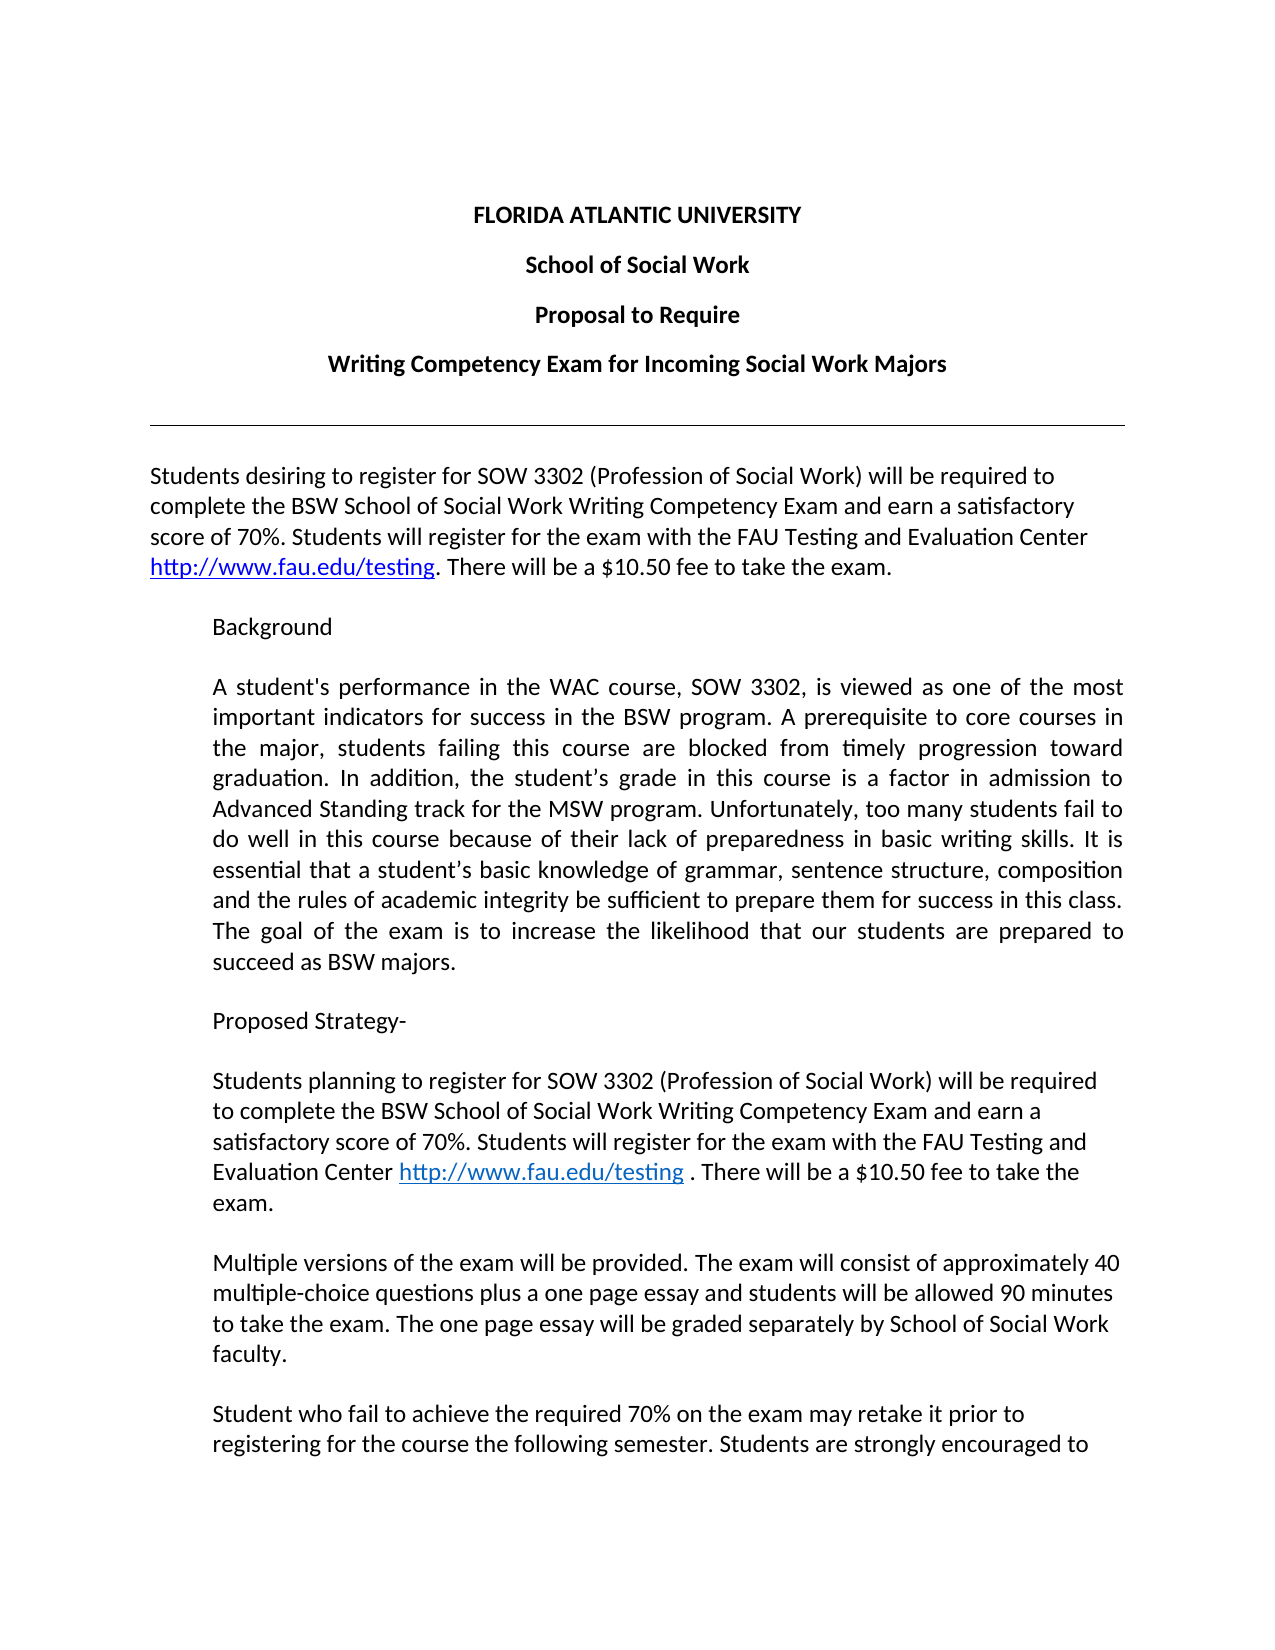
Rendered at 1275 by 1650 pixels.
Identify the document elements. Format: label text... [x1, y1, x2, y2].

text Students desiring to register for SOW 3302 (Profession of Social Work) will be required to complete the BSW School of Social Work Writing Competency Exam and earn a satisfactory score of 70%. Students will register for the exam with the FAU Testing and Evaluation Center http://www.fau.edu/testing. There will be a $10.50 fee to take the exam. [150, 460, 1125, 582]
text Students planning to register for SOW 3302 (Profession of Social Work) will be required to complete the BSW School of Social Work Writing Competency Exam and earn a satisfactory score of 70%. Students will register for the exam with the FAU Testing and Evaluation Center http://www.fau.edu/testing . There will be a $10.50 fee to take the exam. [212, 1065, 1125, 1218]
text School of Social Work [150, 249, 1125, 280]
text Multiple versions of the exam will be provided. The exam will consist of approximately 40 multiple-choice questions plus a one page essay and students will be allowed 90 minutes to take the exam. The one page essay will be graded separately by School of Social Work faculty. [212, 1247, 1125, 1369]
text Proposed Strategy- [212, 1005, 1125, 1036]
text Writing Competency Exam for Incoming Social Work Majors [150, 348, 1125, 379]
text A student's performance in the WAC course, SOW 3302, is viewed as one of the most important indicators for success in the BSW program. A prerequisite to core courses in the major, students failing this course are blocked from timely progression toward graduation. In addition, the student’s grade in this course is a factor in admission to Advanced Standing track for the MSW program. Unfortunately, too many students fail to do well in this course because of their lack of preparedness in basic writing skills. It is essential that a student’s basic knowledge of grammar, sentence structure, composition and the rules of academic integrity be sufficient to prepare them for success in this class. The goal of the exam is to increase the likelihood that our students are prepared to succeed as BSW majors. [212, 671, 1125, 976]
text FLORIDA ATLANTIC UNIVERSITY [150, 199, 1125, 230]
text Background [150, 611, 1125, 642]
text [212, 1398, 1125, 1459]
text Proposal to Require [150, 299, 1125, 329]
